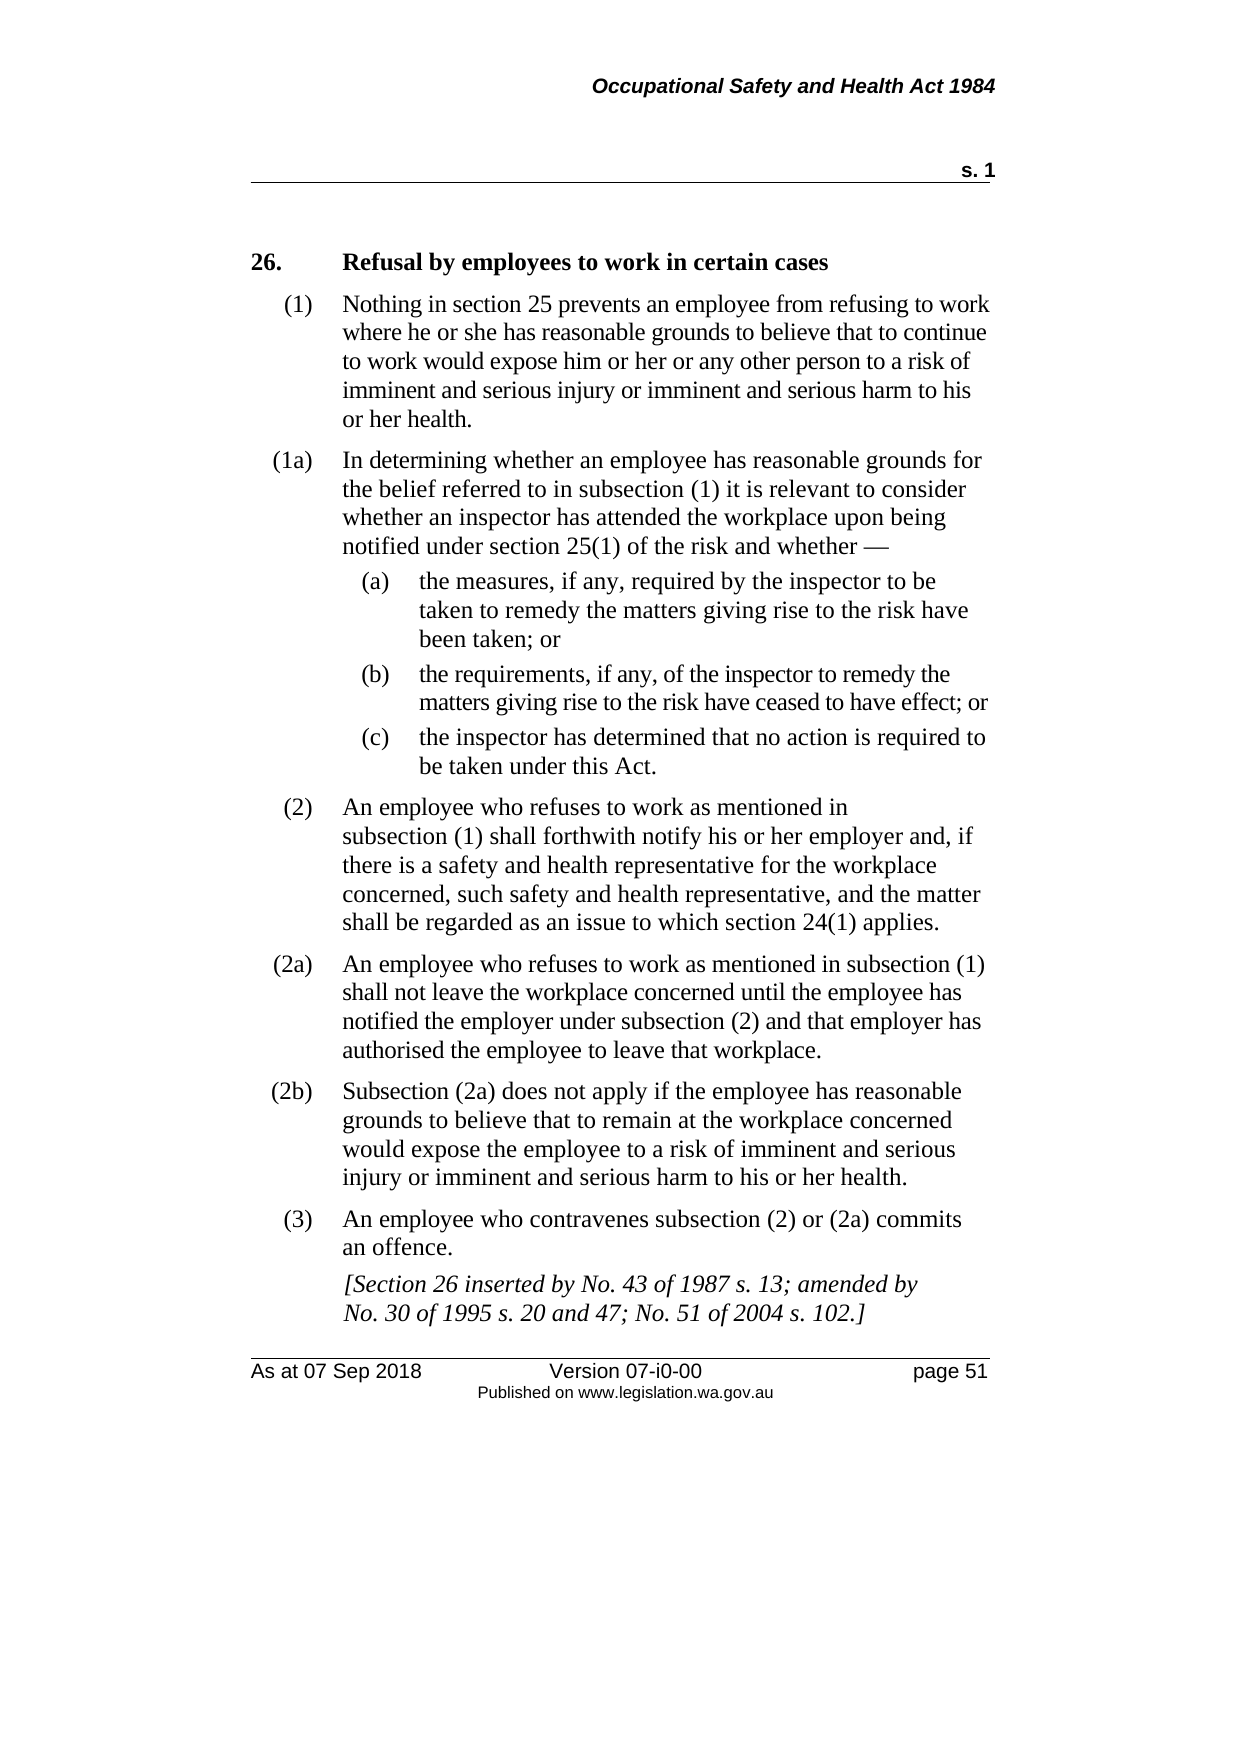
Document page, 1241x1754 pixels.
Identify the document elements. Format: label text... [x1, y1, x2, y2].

text (1) Nothing in section 25 prevents an employee from refusing to work where he or she has reasonable grounds to believe that to continue to work would expose him or her or any other person to a risk of imminent and serious injury or imminent and serious harm to his or her health. [251, 289, 990, 432]
text (b) the requirements, if any, of the inspector to remedy the matters giving rise to the risk have ceased to have effect; or [251, 659, 990, 716]
text (1a) In determining whether an employee has reasonable grounds for the belief referred to in subsection (1) it is relevant to consider whether an inspector has attended the workplace upon being notified under section 25(1) of the risk and whether — [251, 445, 990, 560]
text (a) the measures, if any, required by the inspector to be taken to remedy the matters giving rise to the risk have been taken; or [251, 566, 990, 652]
text (2b) Subsection (2a) does not apply if the employee has reasonable grounds to believe that to remain at the workplace concerned would expose the employee to a risk of imminent and serious injury or imminent and serious harm to his or her health. [251, 1076, 990, 1191]
text (c) the inspector has determined that no action is required to be taken under this Act. [251, 722, 990, 780]
text (2a) An employee who refuses to work as mentioned in subsection (1) shall not leave the workplace concerned until the employee has notified the employer under subsection (2) and that employer has authorised the employee to leave that workplace. [251, 949, 990, 1064]
text (2) An employee who refuses to work as mentioned in subsection (1) shall forthwith notify his or her employer and, if there is a safety and health representative for the workplace concerned, such safety and health representative, and the matter shall be regarded as an issue to which section 24(1) applies. [251, 792, 990, 936]
subtitle 26. Refusal by employees to work in certain cases [251, 247, 990, 276]
text (3) An employee who contravenes subsection (2) or (2a) commits an offence. [251, 1204, 990, 1261]
text [Section 26 inserted by No. 43 of 1987 s. 13; amended by No. 30 of 1995 s. 20 and 47; No. 51 of 2004 s. 102.] [251, 1269, 990, 1327]
